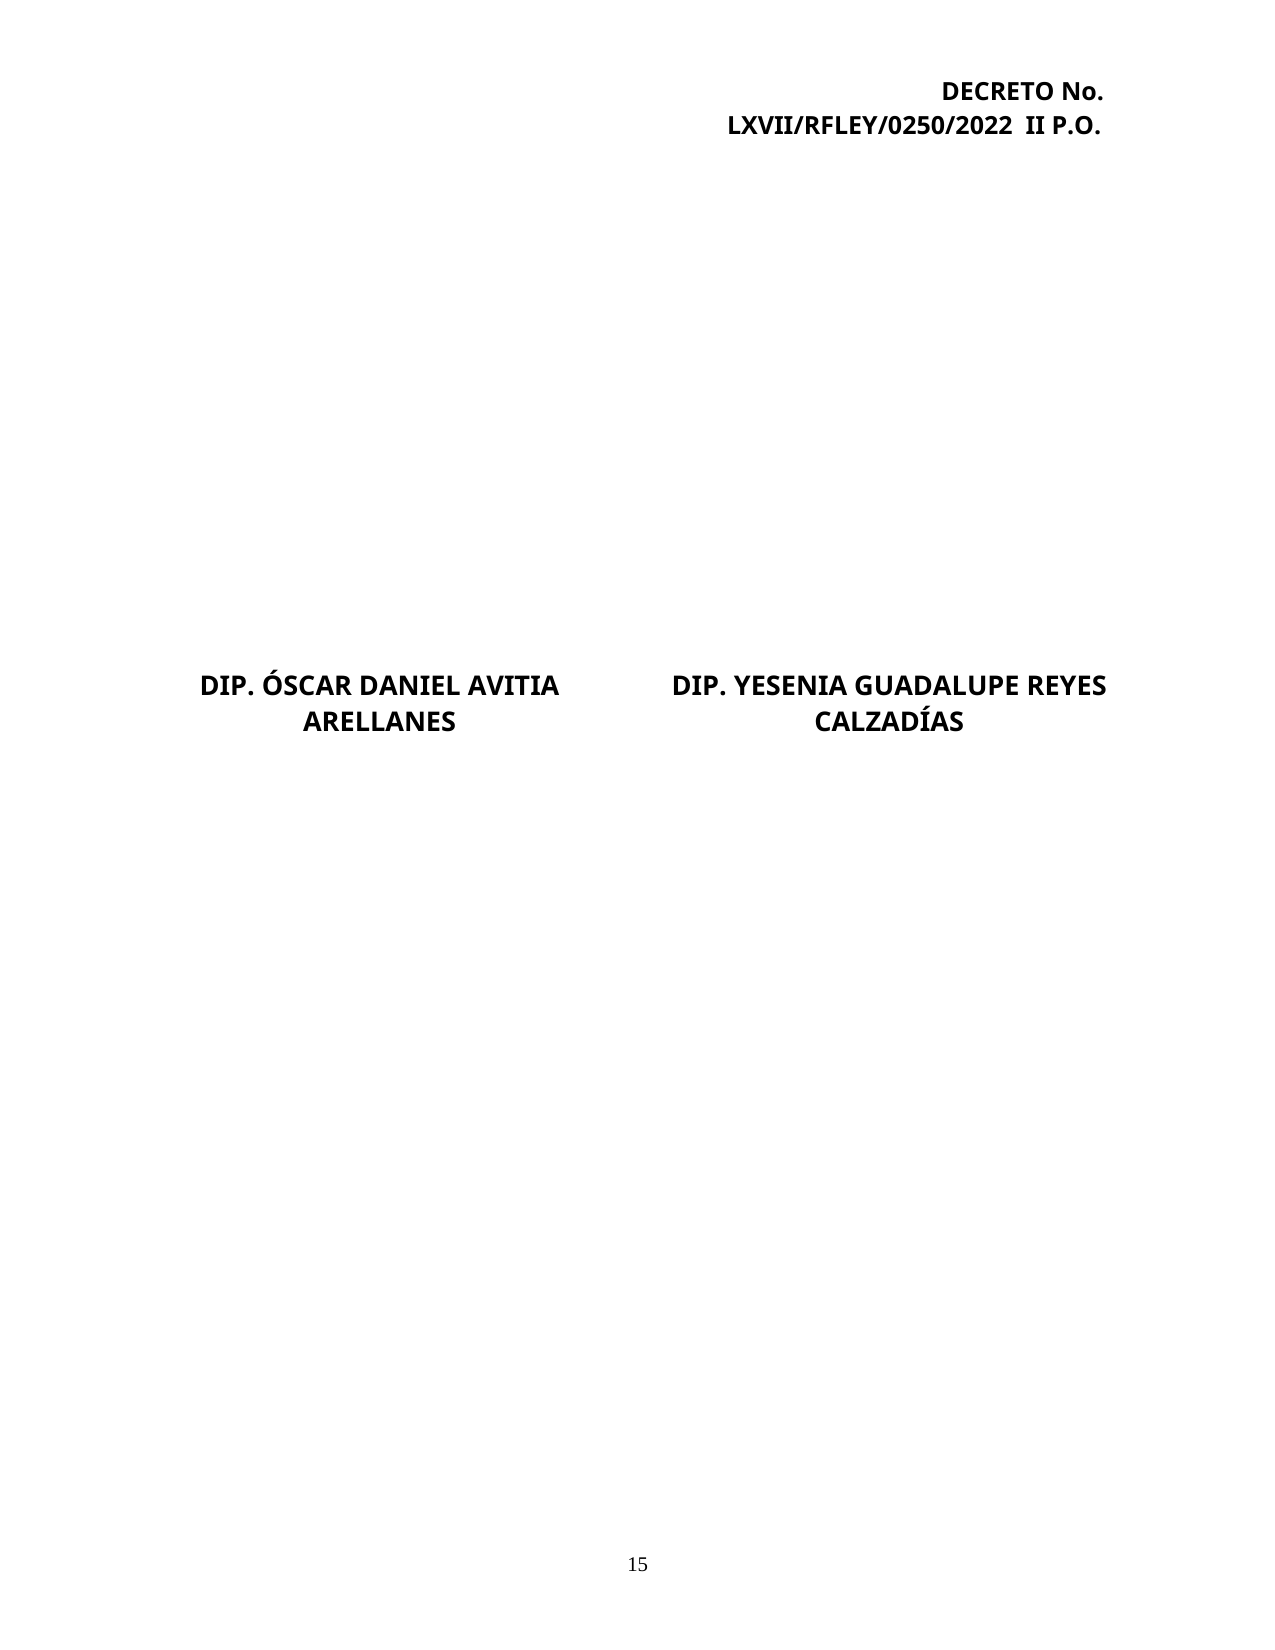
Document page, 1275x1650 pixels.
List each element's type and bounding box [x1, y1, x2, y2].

table_header [631, 461, 1147, 740]
table_header [128, 461, 631, 740]
